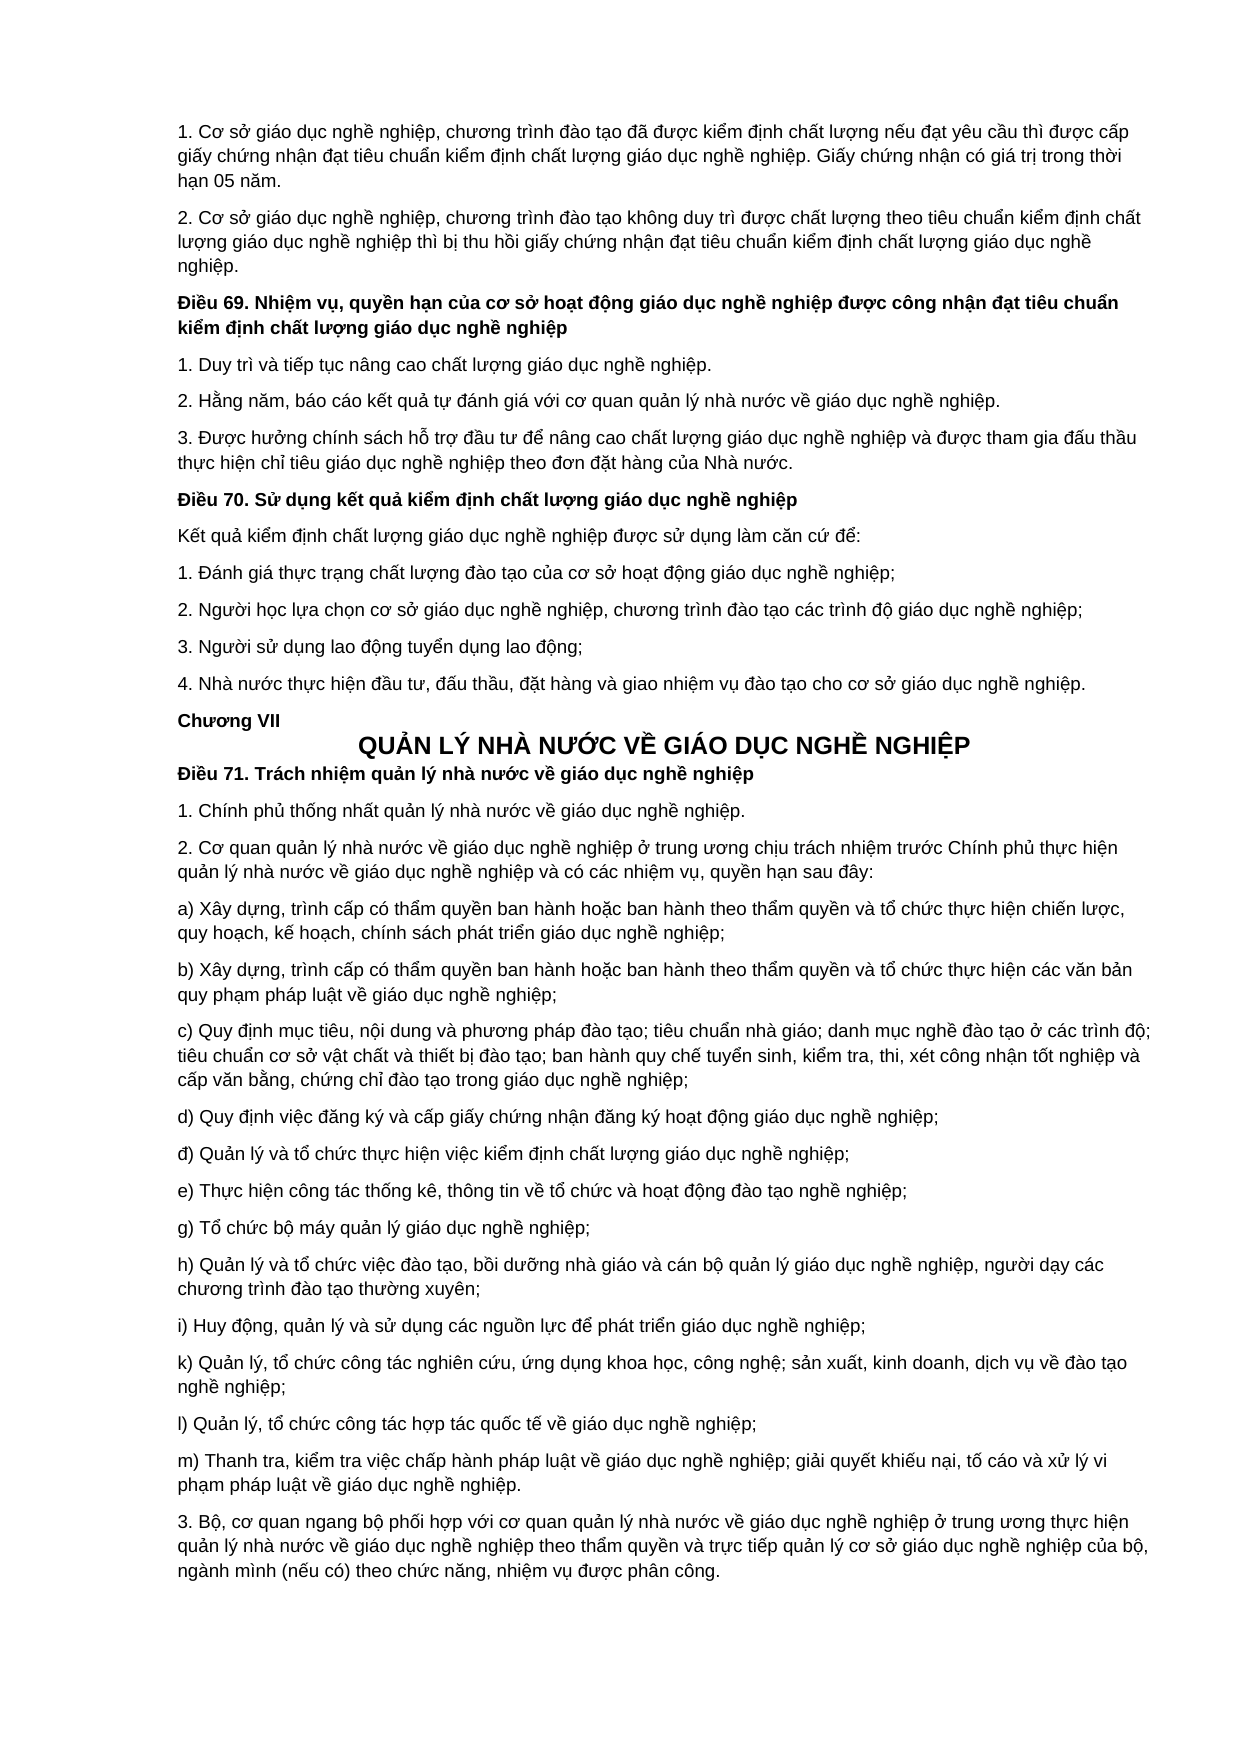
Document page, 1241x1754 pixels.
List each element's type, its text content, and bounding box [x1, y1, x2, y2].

text Điều 70. Sử dụng kết quả kiểm định chất lượng giáo dục nghề nghiệp [177, 486, 1152, 510]
text 3. Người sử dụng lao động tuyển dụng lao động; [177, 633, 1152, 657]
text 4. Nhà nước thực hiện đầu tư, đấu thầu, đặt hàng và giao nhiệm vụ đào tạo cho cơ sở giáo dục nghề nghiệp. [177, 670, 1152, 694]
text m) Thanh tra, kiểm tra việc chấp hành pháp luật về giáo dục nghề nghiệp; giải quyết khiếu nại, tố cáo và xử lý vi phạm pháp luật về giáo dục nghề nghiệp. [177, 1447, 1152, 1496]
text 2. Cơ quan quản lý nhà nước về giáo dục nghề nghiệp ở trung ương chịu trách nhiệm trước Chính phủ thực hiện quản lý nhà nước về giáo dục nghề nghiệp và có các nhiệm vụ, quyền hạn sau đây: [177, 834, 1152, 882]
text QUẢN LÝ NHÀ NƯỚC VỀ GIÁO DỤC NGHỀ NGHIỆP [177, 731, 1152, 760]
text a) Xây dựng, trình cấp có thẩm quyền ban hành hoặc ban hành theo thẩm quyền và tổ chức thực hiện chiến lược, quy hoạch, kế hoạch, chính sách phát triển giáo dục nghề nghiệp; [177, 895, 1152, 944]
text h) Quản lý và tổ chức việc đào tạo, bồi dưỡng nhà giáo và cán bộ quản lý giáo dục nghề nghiệp, người dạy các chương trình đào tạo thường xuyên; [177, 1251, 1152, 1299]
text b) Xây dựng, trình cấp có thẩm quyền ban hành hoặc ban hành theo thẩm quyền và tổ chức thực hiện các văn bản quy phạm pháp luật về giáo dục nghề nghiệp; [177, 956, 1152, 1005]
text Điều 71. Trách nhiệm quản lý nhà nước về giáo dục nghề nghiệp [177, 760, 1152, 784]
text e) Thực hiện công tác thống kê, thông tin về tổ chức và hoạt động đào tạo nghề nghiệp; [177, 1177, 1152, 1201]
text c) Quy định mục tiêu, nội dung và phương pháp đào tạo; tiêu chuẩn nhà giáo; danh mục nghề đào tạo ở các trình độ; tiêu chuẩn cơ sở vật chất và thiết bị đào tạo; ban hành quy chế tuyển sinh, kiểm tra, thi, xét công nhận tốt nghiệp và cấp văn bằng, chứng chỉ đào tạo trong giáo dục nghề nghiệp; [177, 1017, 1152, 1091]
text đ) Quản lý và tổ chức thực hiện việc kiểm định chất lượng giáo dục nghề nghiệp; [177, 1140, 1152, 1164]
text 3. Được hưởng chính sách hỗ trợ đầu tư để nâng cao chất lượng giáo dục nghề nghiệp và được tham gia đấu thầu thực hiện chỉ tiêu giáo dục nghề nghiệp theo đơn đặt hàng của Nhà nước. [177, 424, 1152, 473]
text 1. Chính phủ thống nhất quản lý nhà nước về giáo dục nghề nghiệp. [177, 797, 1152, 821]
text 1. Đánh giá thực trạng chất lượng đào tạo của cơ sở hoạt động giáo dục nghề nghiệp; [177, 559, 1152, 584]
text g) Tổ chức bộ máy quản lý giáo dục nghề nghiệp; [177, 1214, 1152, 1238]
text i) Huy động, quản lý và sử dụng các nguồn lực để phát triển giáo dục nghề nghiệp; [177, 1312, 1152, 1336]
text 2. Người học lựa chọn cơ sở giáo dục nghề nghiệp, chương trình đào tạo các trình độ giáo dục nghề nghiệp; [177, 596, 1152, 621]
text d) Quy định việc đăng ký và cấp giấy chứng nhận đăng ký hoạt động giáo dục nghề nghiệp; [177, 1103, 1152, 1127]
text 2. Cơ sở giáo dục nghề nghiệp, chương trình đào tạo không duy trì được chất lượng theo tiêu chuẩn kiểm định chất lượng giáo dục nghề nghiệp thì bị thu hồi giấy chứng nhận đạt tiêu chuẩn kiểm định chất lượng giáo dục nghề nghiệp. [177, 204, 1152, 277]
text 1. Duy trì và tiếp tục nâng cao chất lượng giáo dục nghề nghiệp. [177, 351, 1152, 375]
text Chương VII [177, 707, 1152, 731]
text Điều 69. Nhiệm vụ, quyền hạn của cơ sở hoạt động giáo dục nghề nghiệp được công nhận đạt tiêu chuẩn kiểm định chất lượng giáo dục nghề nghiệp [177, 289, 1152, 338]
text 3. Bộ, cơ quan ngang bộ phối hợp với cơ quan quản lý nhà nước về giáo dục nghề nghiệp ở trung ương thực hiện quản lý nhà nước về giáo dục nghề nghiệp theo thẩm quyền và trực tiếp quản lý cơ sở giáo dục nghề nghiệp của bộ, ngành mình (nếu có) theo chức năng, nhiệm vụ được phân công. [177, 1508, 1152, 1581]
text Kết quả kiểm định chất lượng giáo dục nghề nghiệp được sử dụng làm căn cứ để: [177, 522, 1152, 547]
text k) Quản lý, tổ chức công tác nghiên cứu, ứng dụng khoa học, công nghệ; sản xuất, kinh doanh, dịch vụ về đào tạo nghề nghiệp; [177, 1349, 1152, 1397]
text l) Quản lý, tổ chức công tác hợp tác quốc tế về giáo dục nghề nghiệp; [177, 1410, 1152, 1434]
text 1. Cơ sở giáo dục nghề nghiệp, chương trình đào tạo đã được kiểm định chất lượng nếu đạt yêu cầu thì được cấp giấy chứng nhận đạt tiêu chuẩn kiểm định chất lượng giáo dục nghề nghiệp. Giấy chứng nhận có giá trị trong thời hạn 05 năm. [177, 118, 1152, 191]
text 2. Hằng năm, báo cáo kết quả tự đánh giá với cơ quan quản lý nhà nước về giáo dục nghề nghiệp. [177, 387, 1152, 412]
